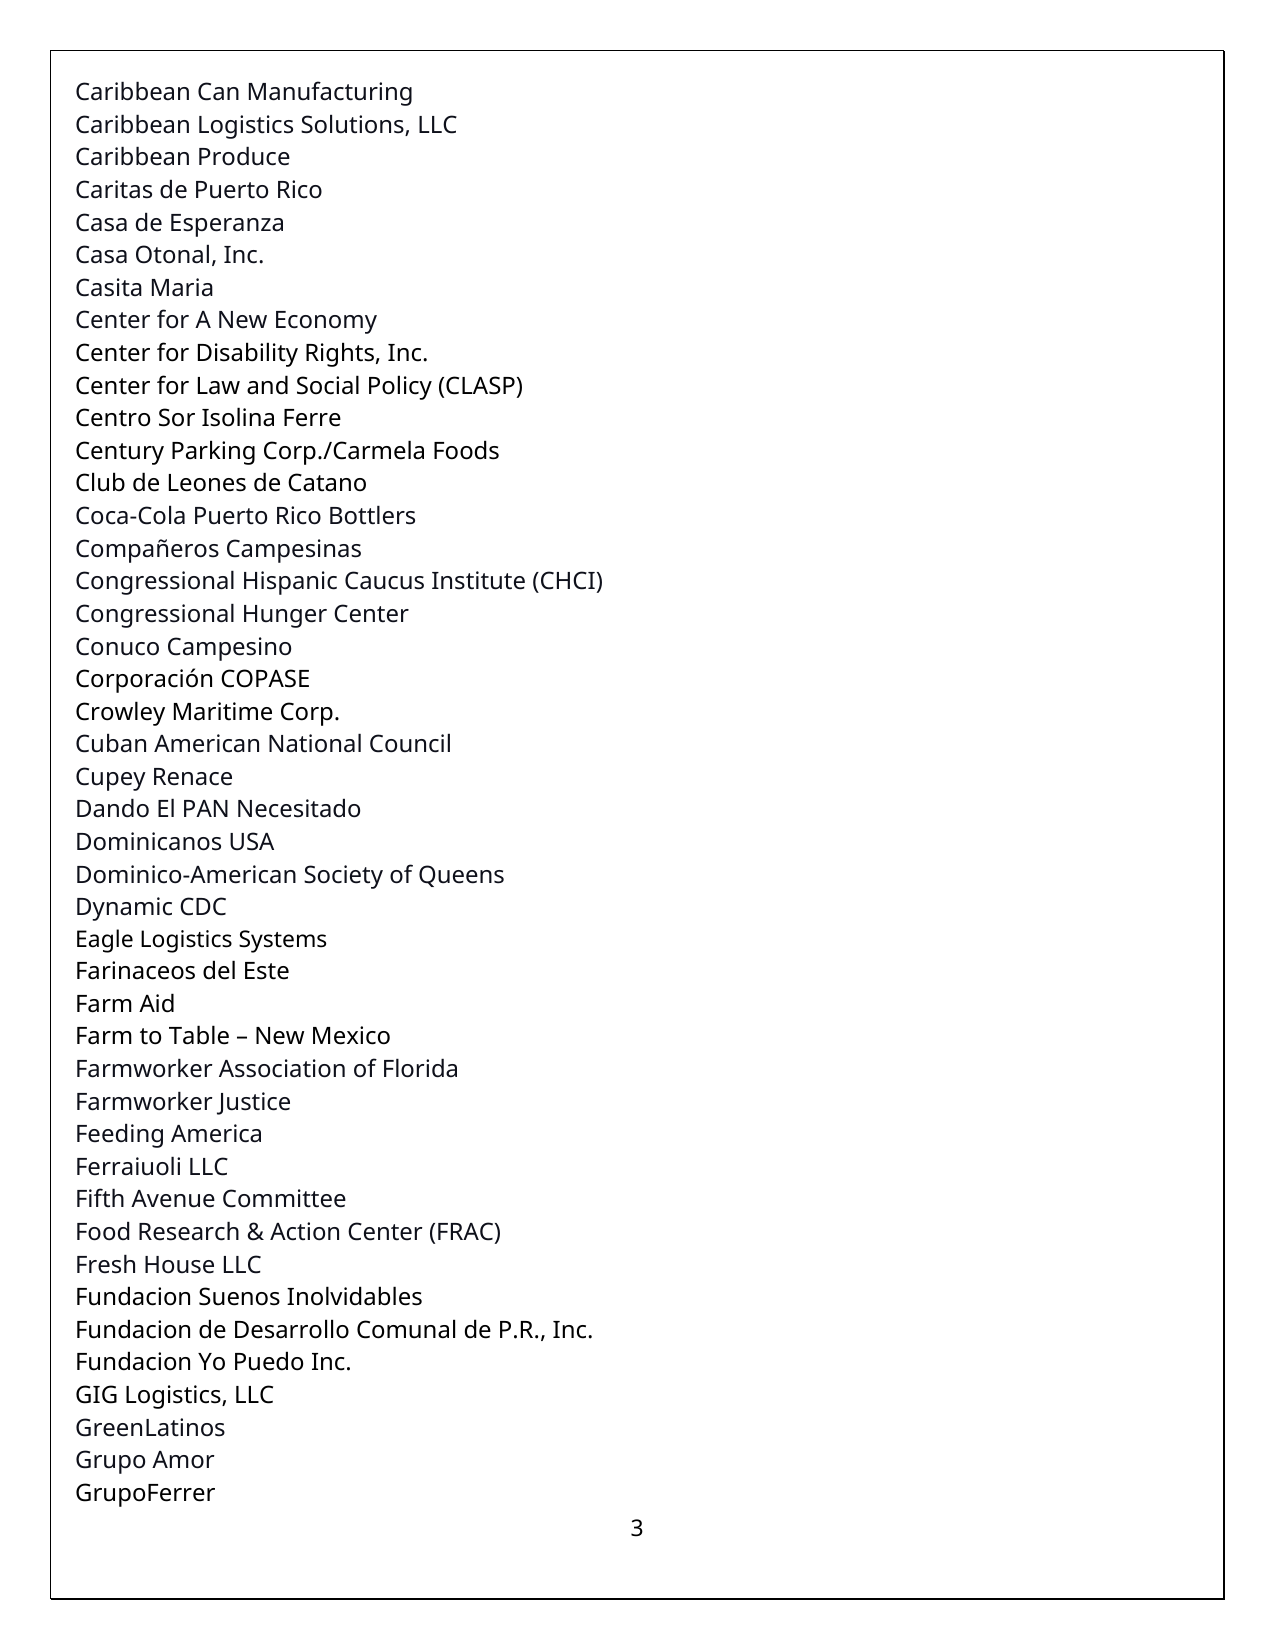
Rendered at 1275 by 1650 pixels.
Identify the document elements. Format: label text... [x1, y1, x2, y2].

text GreenLatinos [75, 1410, 1199, 1443]
text Casa de Esperanza [75, 205, 1199, 238]
text Conuco Campesino [75, 629, 1199, 662]
text Farmworker Justice [75, 1084, 1199, 1117]
text Corporación COPASE [75, 662, 1199, 694]
text Coca-Cola Puerto Rico Bottlers [75, 499, 1199, 531]
text Dando El PAN Necesitado [75, 792, 1199, 825]
text Club de Leones de Catano [75, 466, 1199, 499]
text Centro Sor Isolina Ferre Century Parking Corp./Carmela Foods [75, 401, 1199, 466]
text Casita Maria [75, 271, 1199, 303]
text Fifth Avenue Committee [75, 1182, 1199, 1215]
text Ferraiuoli LLC [75, 1149, 1199, 1182]
text Eagle Logistics Systems [75, 923, 1199, 954]
text Compañeros Campesinas [75, 531, 1199, 564]
text Dominico-American Society of Queens [75, 857, 1199, 890]
text Farm to Table – New Mexico [75, 1019, 1199, 1052]
text Caribbean Produce [75, 140, 1199, 173]
text Fundacion Suenos Inolvidables [75, 1280, 1199, 1313]
text Casa Otonal, Inc. [75, 238, 1199, 271]
text Farmworker Association of Florida [75, 1052, 1199, 1084]
text Center for A New Economy Center for Disability Rights, Inc. [75, 303, 1199, 368]
text Food Research & Action Center (FRAC) [75, 1215, 1199, 1247]
text GIG Logistics, LLC [75, 1378, 1199, 1410]
text Center for Law and Social Policy (CLASP) [75, 368, 1199, 401]
text GrupoFerrer [75, 1476, 1199, 1508]
text Crowley Maritime Corp. [75, 694, 1199, 727]
text Feeding America [75, 1117, 1199, 1149]
text Caribbean Logistics Solutions, LLC [75, 108, 1199, 140]
text Congressional Hunger Center [75, 597, 1199, 629]
text Farm Aid [75, 987, 1199, 1019]
text Cuban American National Council [75, 727, 1199, 760]
text Cupey Renace [75, 760, 1199, 792]
text Dynamic CDC [75, 890, 1199, 923]
text Caribbean Can Manufacturing [75, 75, 1199, 108]
text Dominicanos USA [75, 825, 1199, 857]
text Congressional Hispanic Caucus Institute (CHCI) [75, 564, 1199, 597]
text Farinaceos del Este [75, 954, 1199, 987]
text Fundacion de Desarrollo Comunal de P.R., Inc. [75, 1313, 1199, 1345]
text Caritas de Puerto Rico [75, 173, 1199, 205]
text Fundacion Yo Puedo Inc. [75, 1345, 1199, 1378]
text Fresh House LLC [75, 1247, 1199, 1280]
text Grupo Amor [75, 1443, 1199, 1476]
